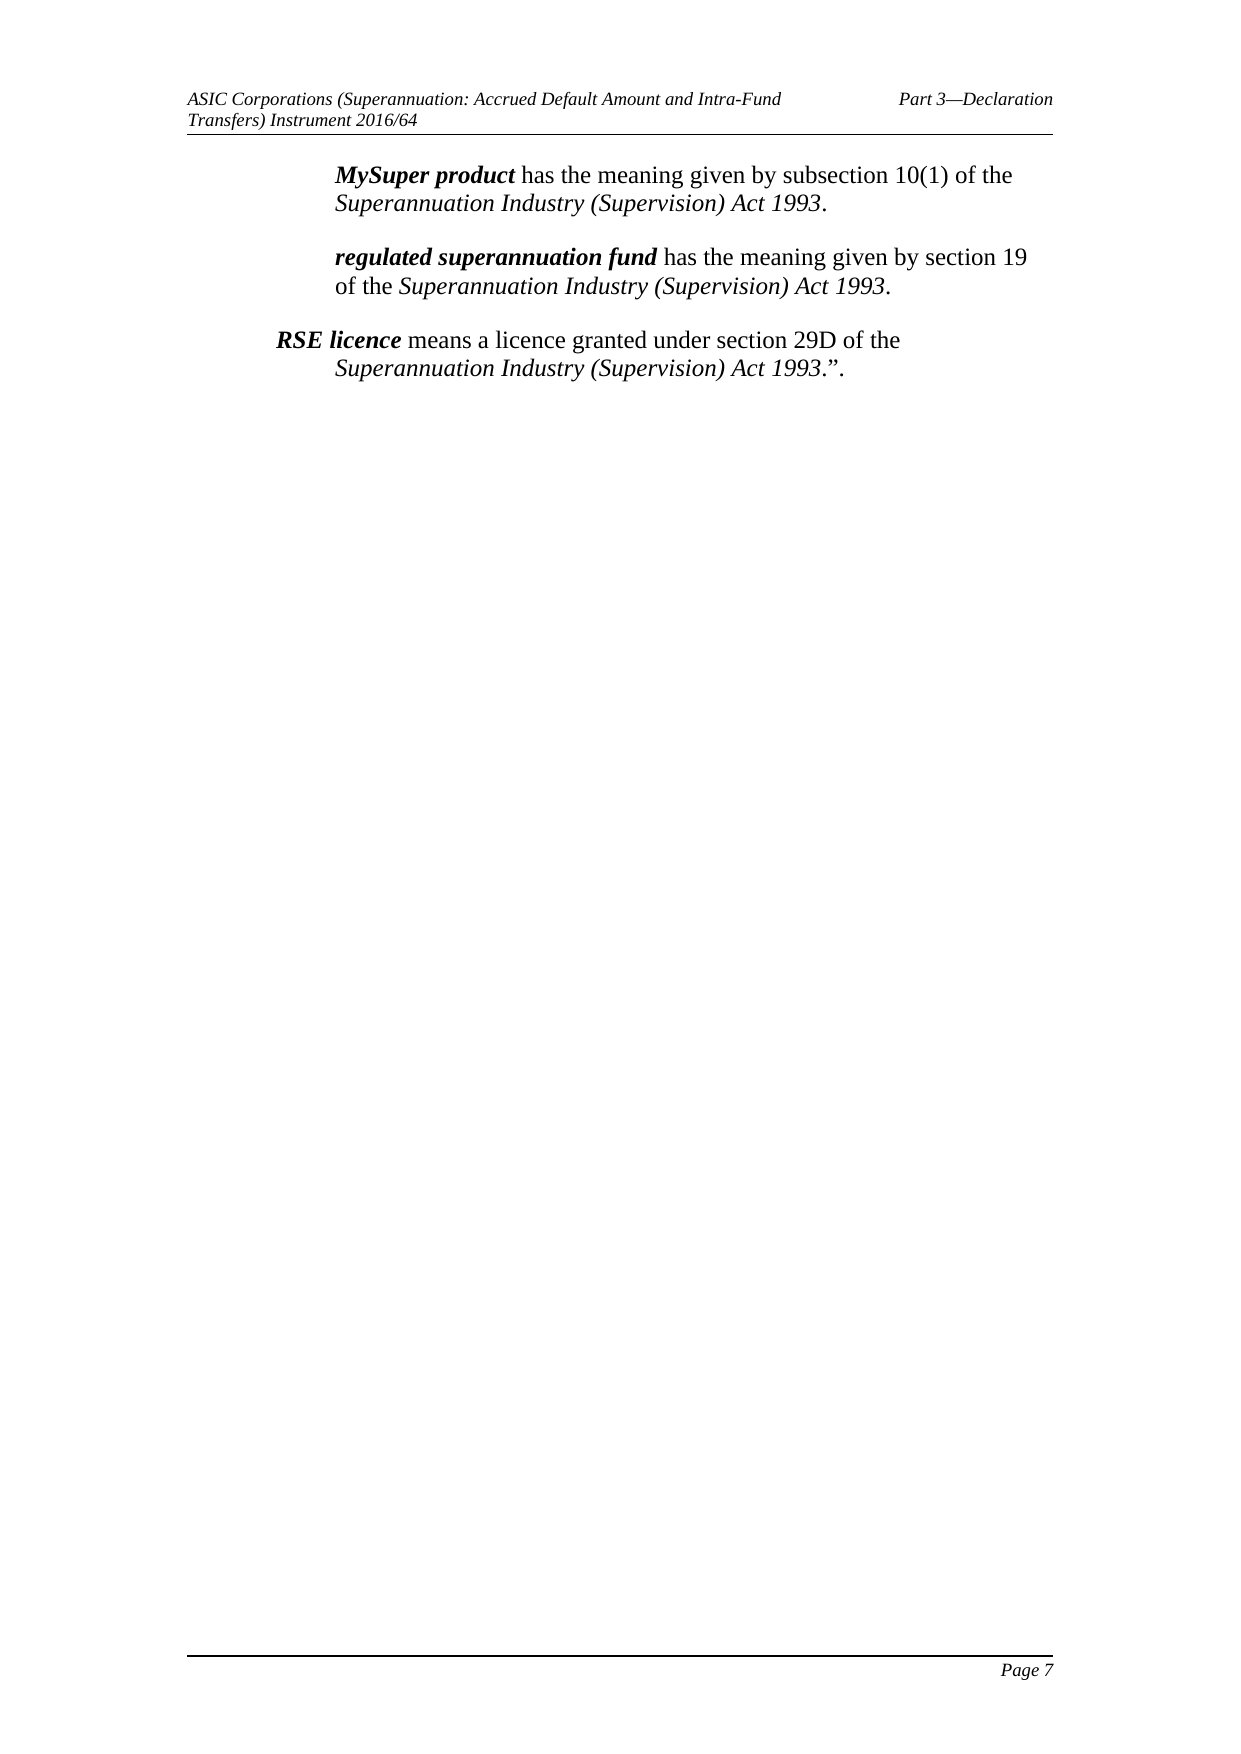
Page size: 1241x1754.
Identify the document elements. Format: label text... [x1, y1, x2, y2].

text RSE licence means a licence granted under section 29D of the Superannuation Industry (Supervision) Act 1993.”. [276, 325, 1053, 382]
text MySuper product has the meaning given by subsection 10(1) of the Superannuation Industry (Supervision) Act 1993. [335, 160, 1053, 217]
text regulated superannuation fund has the meaning given by section 19 of the Superannuation Industry (Supervision) Act 1993. [335, 242, 1053, 300]
